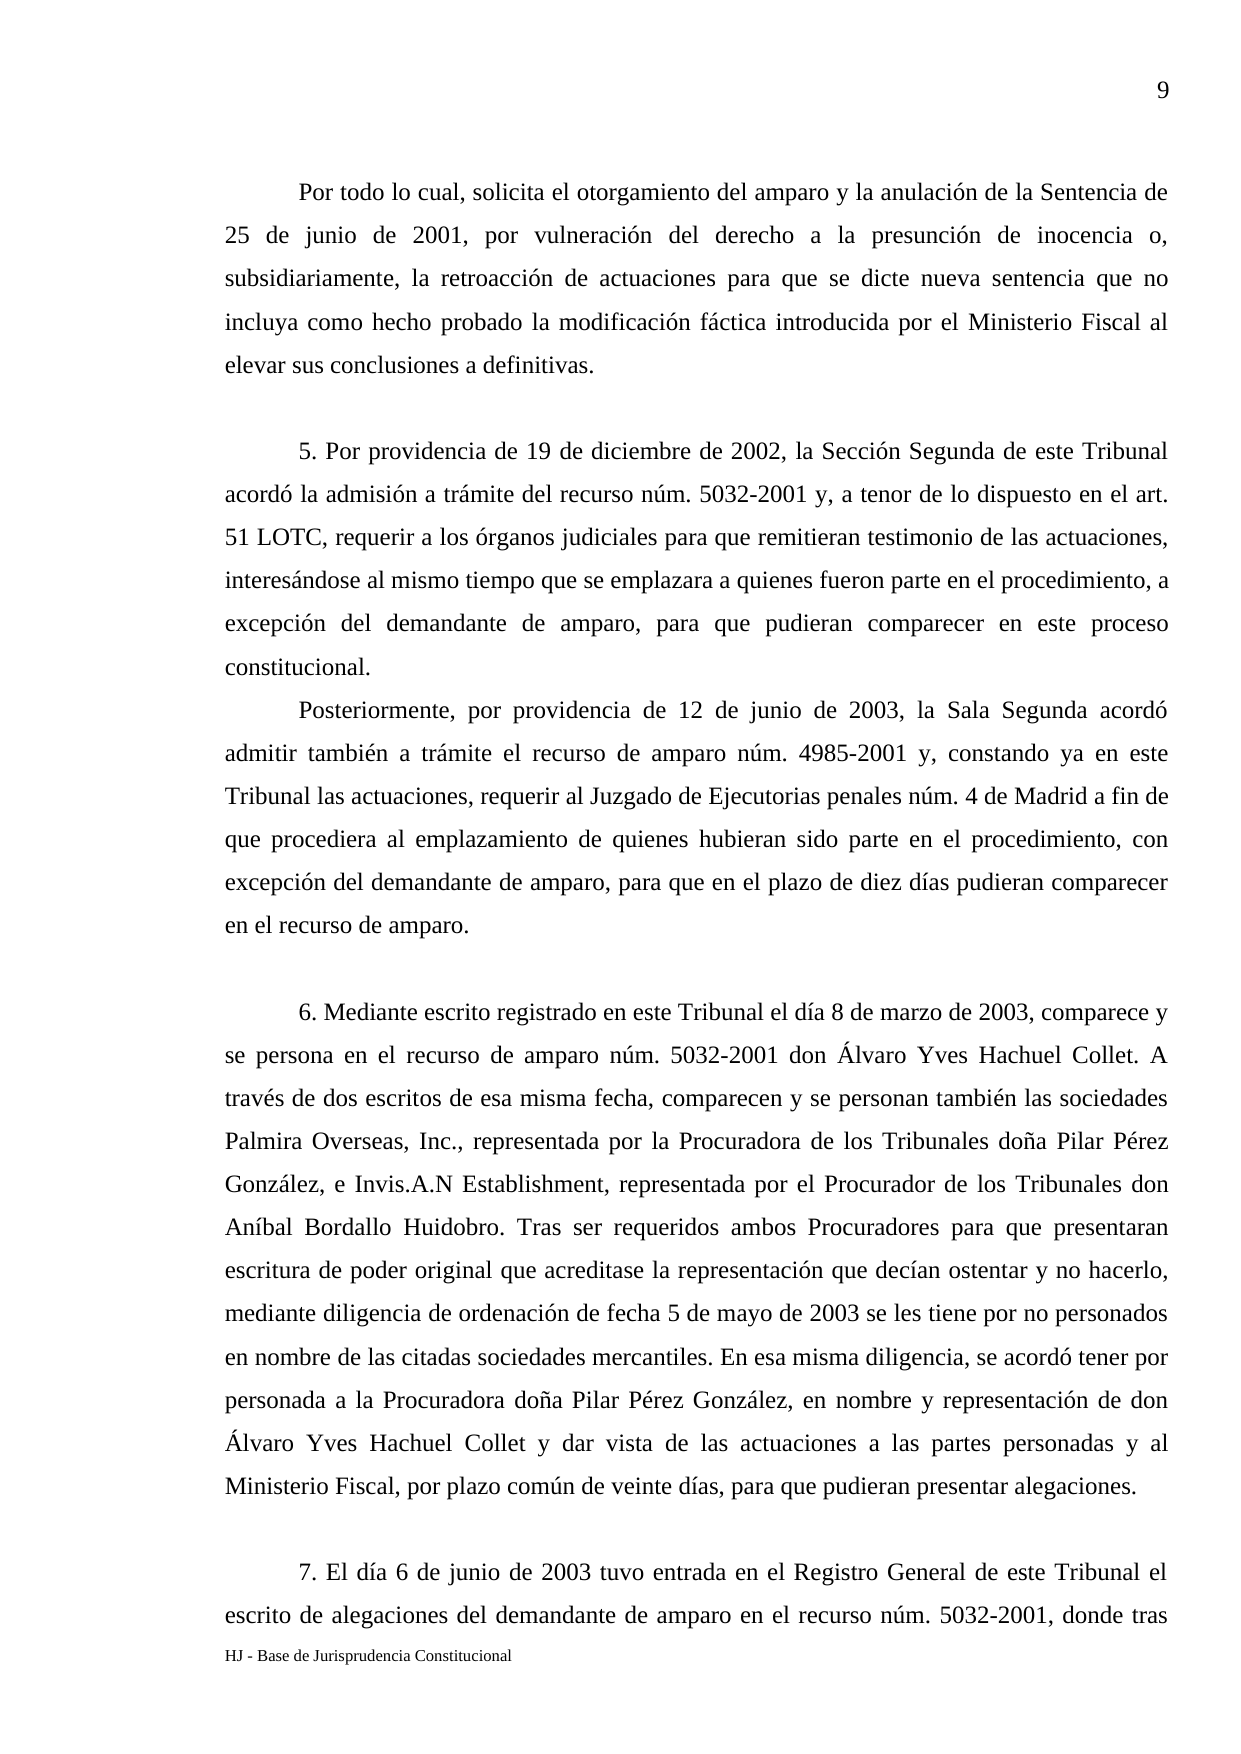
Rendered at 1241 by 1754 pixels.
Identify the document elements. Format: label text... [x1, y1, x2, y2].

text 6. Mediante escrito registrado en este Tribunal el día 8 de marzo de 2003, comparece y se persona en el recurso de amparo núm. 5032-2001 don Álvaro Yves Hachuel Collet. A través de dos escritos de esa misma fecha, comparecen y se personan también las sociedades Palmira Overseas, Inc., representada por la Procuradora de los Tribunales doña Pilar Pérez González, e Invis.A.N Establishment, representada por el Procurador de los Tribunales don Aníbal Bordallo Huidobro. Tras ser requeridos ambos Procuradores para que presentaran escritura de poder original que acreditase la representación que decían ostentar y no hacerlo, mediante diligencia de ordenación de fecha 5 de mayo de 2003 se les tiene por no personados en nombre de las citadas sociedades mercantiles. En esa misma diligencia, se acordó tener por personada a la Procuradora doña Pilar Pérez González, en nombre y representación de don Álvaro Yves Hachuel Collet y dar vista de las actuaciones a las partes personadas y al Ministerio Fiscal, por plazo común de veinte días, para que pudieran presentar alegaciones. [224, 997, 1169, 1500]
text Posteriormente, por providencia de 12 de junio de 2003, la Sala Segunda acordó admitir también a trámite el recurso de amparo núm. 4985-2001 y, constando ya en este Tribunal las actuaciones, requerir al Juzgado de Ejecutorias penales núm. 4 de Madrid a fin de que procediera al emplazamiento de quienes hubieran sido parte en el procedimiento, con excepción del demandante de amparo, para que en el plazo de diez días pudieran comparecer en el recurso de amparo. [224, 695, 1169, 939]
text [224, 1557, 1169, 1629]
text 5. Por providencia de 19 de diciembre de 2002, la Sección Segunda de este Tribunal acordó la admisión a trámite del recurso núm. 5032-2001 y, a tenor de lo dispuesto en el art. 51 LOTC, requerir a los órganos judiciales para que remitieran testimonio de las actuaciones, interesándose al mismo tiempo que se emplazara a quienes fueron parte en el procedimiento, a excepción del demandante de amparo, para que pudieran comparecer en este proceso constitucional. [224, 436, 1169, 680]
text Por todo lo cual, solicita el otorgamiento del amparo y la anulación de la Sentencia de 25 de junio de 2001, por vulneración del derecho a la presunción de inocencia o, subsidiariamente, la retroacción de actuaciones para que se dicte nueva sentencia que no incluya como hecho probado la modificación fáctica introducida por el Ministerio Fiscal al elevar sus conclusiones a definitivas. [224, 177, 1169, 378]
